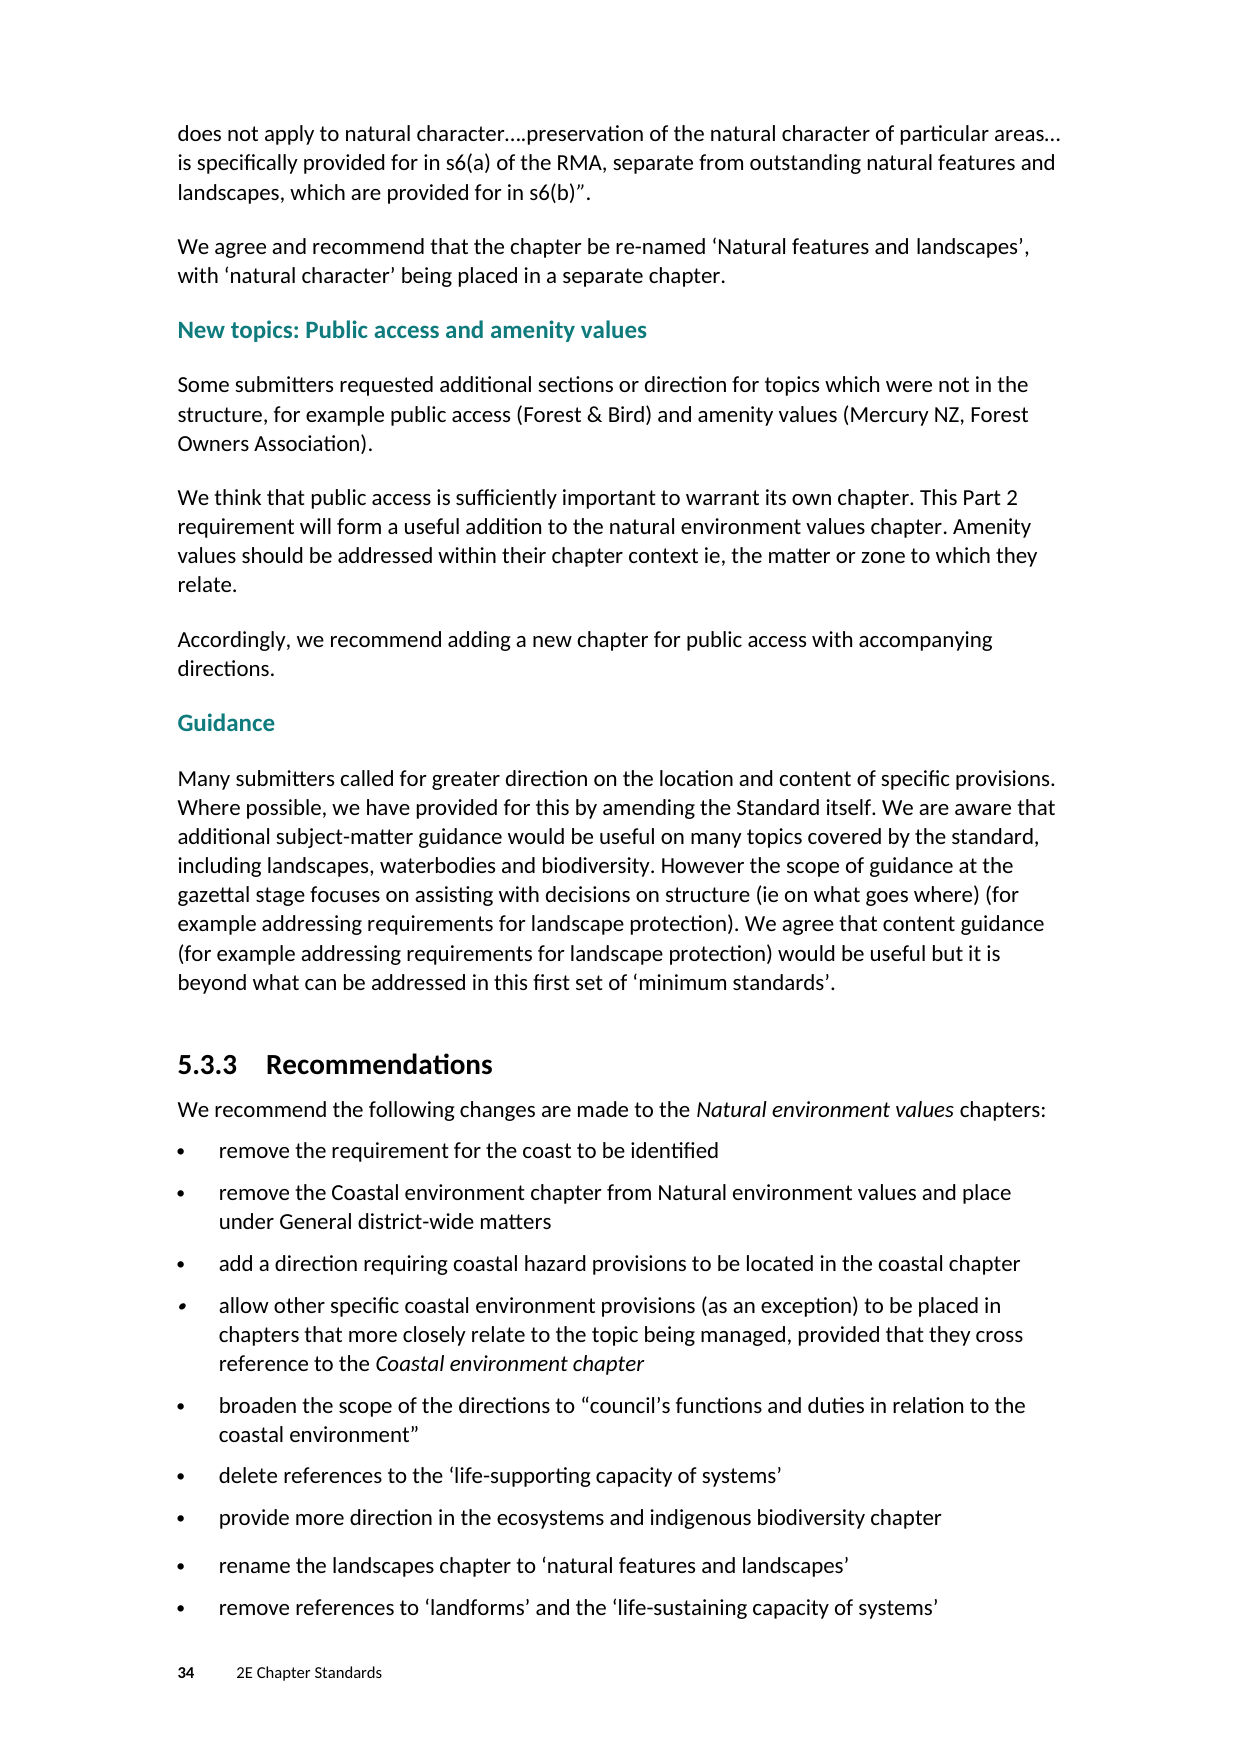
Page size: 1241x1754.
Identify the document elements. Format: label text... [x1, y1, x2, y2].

text Some submitters requested additional sections or direction for topics which were not in the structure, for example public access (Forest & Bird) and amenity values (Mercury NZ, Forest Owners Association). [177, 369, 1063, 457]
list rename the landscapes chapter to ‘natural features and landscapes’ [177, 1550, 1063, 1579]
list remove references to ‘landforms’ and the ‘life-sustaining capacity of systems’ [177, 1592, 1063, 1621]
text New topics: Public access and amenity values [177, 314, 1063, 344]
list allow other specific coastal environment provisions (as an exception) to be placed in chapters that more closely relate to the topic being managed, provided that they cross reference to the Coastal environment chapter [177, 1290, 1063, 1377]
text We agree and recommend that the chapter be re-named ‘Natural features and landscapes’, with ‘natural character’ being placed in a separate chapter. [177, 231, 1063, 289]
list delete references to the ‘life-supporting capacity of systems’ [177, 1461, 1063, 1490]
text Guidance [177, 707, 1063, 737]
list provide more direction in the ecosystems and indigenous biodiversity chapter [177, 1502, 1063, 1531]
list add a direction requiring coastal hazard provisions to be located in the coastal chapter [177, 1248, 1063, 1277]
text Many submitters called for greater direction on the location and content of specific provisions. Where possible, we have provided for this by amending the Standard itself. We are aware that additional subject-matter guidance would be useful on many topics covered by the standard, including landscapes, waterbodies and biodiversity. However the scope of guidance at the gazettal stage focuses on assisting with decisions on structure (ie on what goes where) (for example addressing requirements for landscape protection). We agree that content guidance (for example addressing requirements for landscape protection) would be useful but it is beyond what can be addressed in this first set of ‘minimum standards’. [177, 762, 1063, 996]
list remove the requirement for the coast to be identified [177, 1136, 1063, 1165]
list broaden the scope of the directions to “council’s functions and duties in relation to the coastal environment” [177, 1390, 1063, 1448]
list remove the Coastal environment chapter from Natural environment values and place under General district-wide matters [177, 1177, 1063, 1236]
text We think that public access is sufficiently important to warrant its own chapter. This Part 2 requirement will form a useful addition to the natural environment values chapter. Amenity values should be addressed within their chapter context ie, the matter or zone to which they relate. [177, 482, 1063, 599]
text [177, 118, 1063, 206]
text Accordingly, we recommend adding a new chapter for public access with accompanying directions. [177, 624, 1063, 682]
subtitle Recommendations [177, 1046, 1063, 1081]
text We recommend the following changes are made to the Natural environment values chapters: [177, 1094, 1063, 1123]
